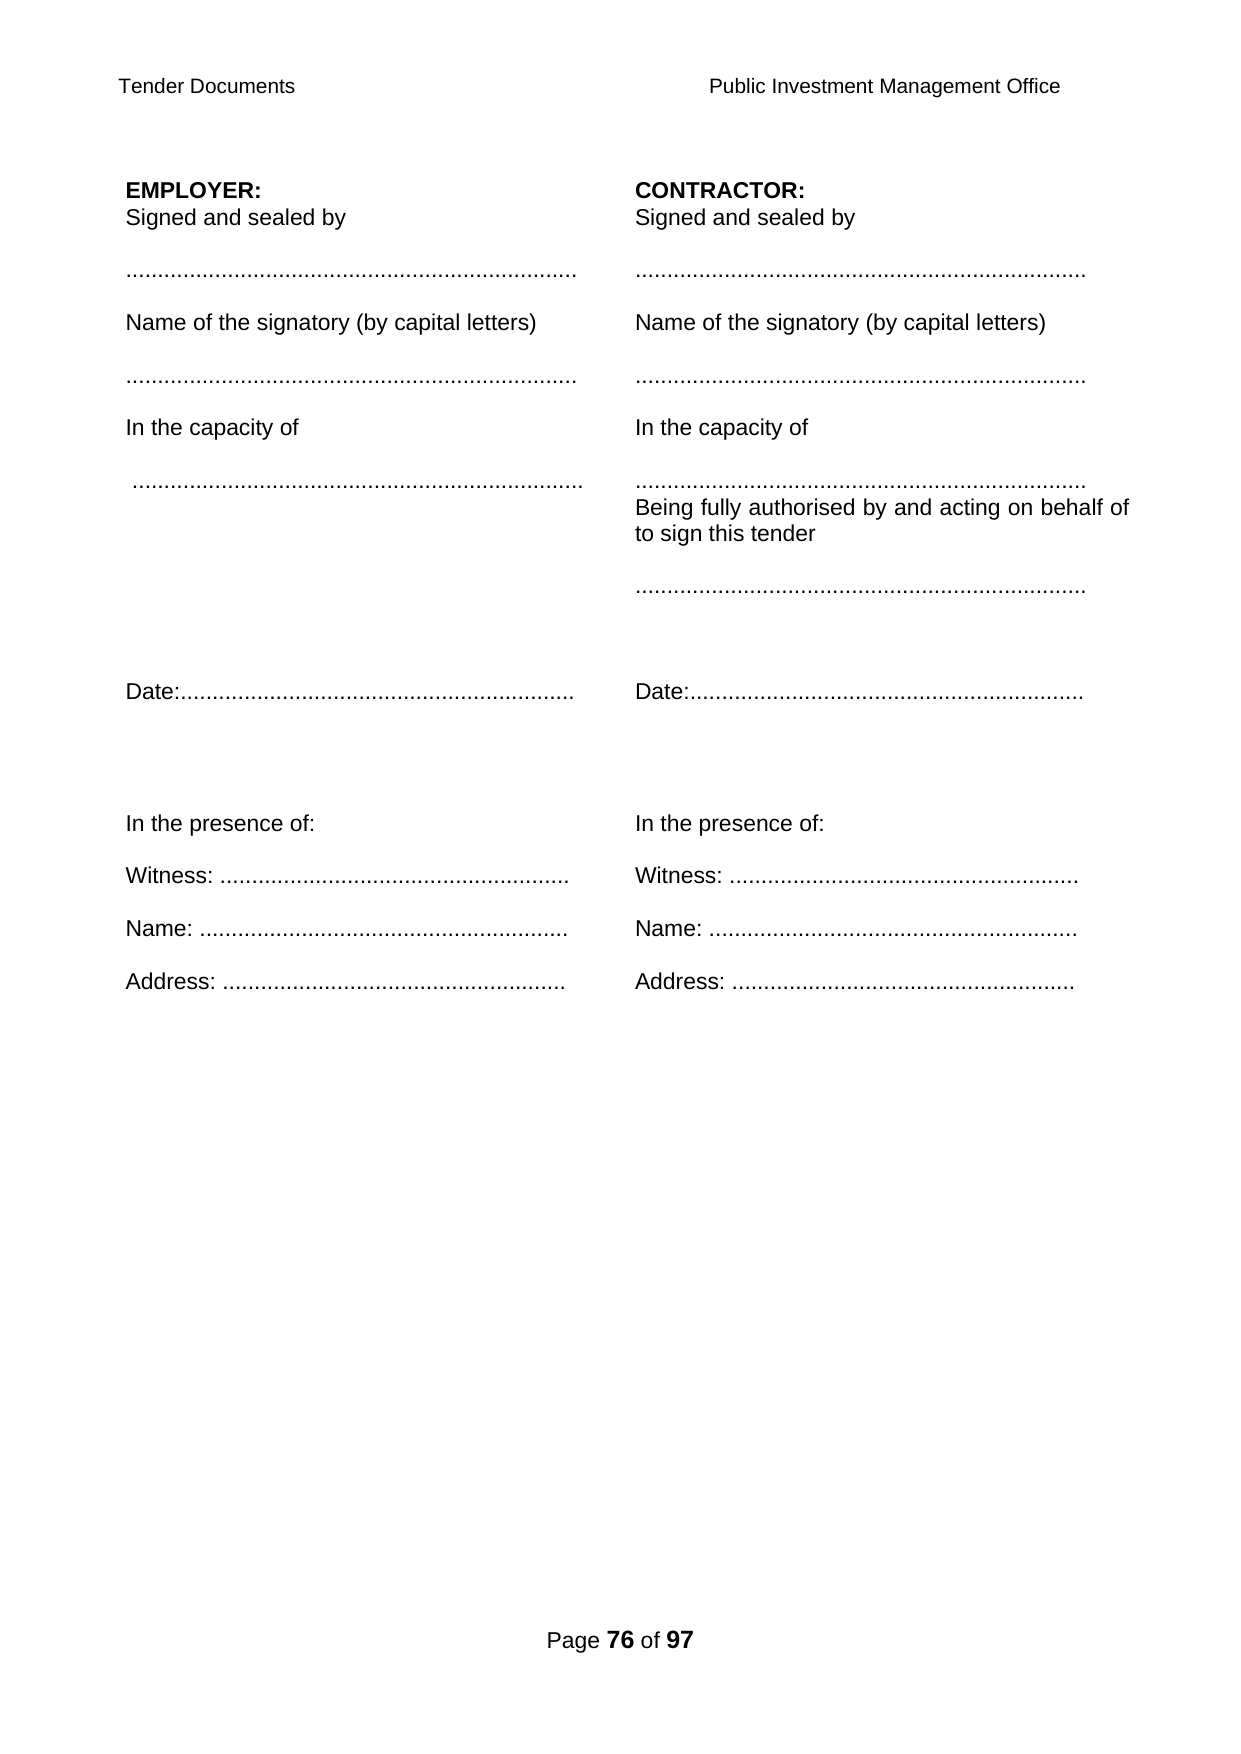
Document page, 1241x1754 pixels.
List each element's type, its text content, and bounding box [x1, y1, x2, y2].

table_cell Signed and sealed by ....................................................................... Name of the signatory (by capital letters) ....................................................................... In the capacity of ....................................................................... Date:.............................................................. [118, 204, 627, 783]
table_header CONTRACTOR: [628, 177, 1137, 203]
table_header EMPLOYER: [118, 177, 627, 203]
table_cell In the presence of: Witness: ....................................................... Name: .......................................................... Address: ...................................................... [118, 783, 627, 1073]
table_cell In the presence of: Witness: ....................................................... Name: .......................................................... Address: ...................................................... [628, 783, 1137, 1073]
table_cell Signed and sealed by ....................................................................... Name of the signatory (by capital letters) ....................................................................... In the capacity of ....................................................................... Being fully authorised by and acting on behalf of to sign this tender ....................................................................... Date:.............................................................. [628, 204, 1137, 783]
